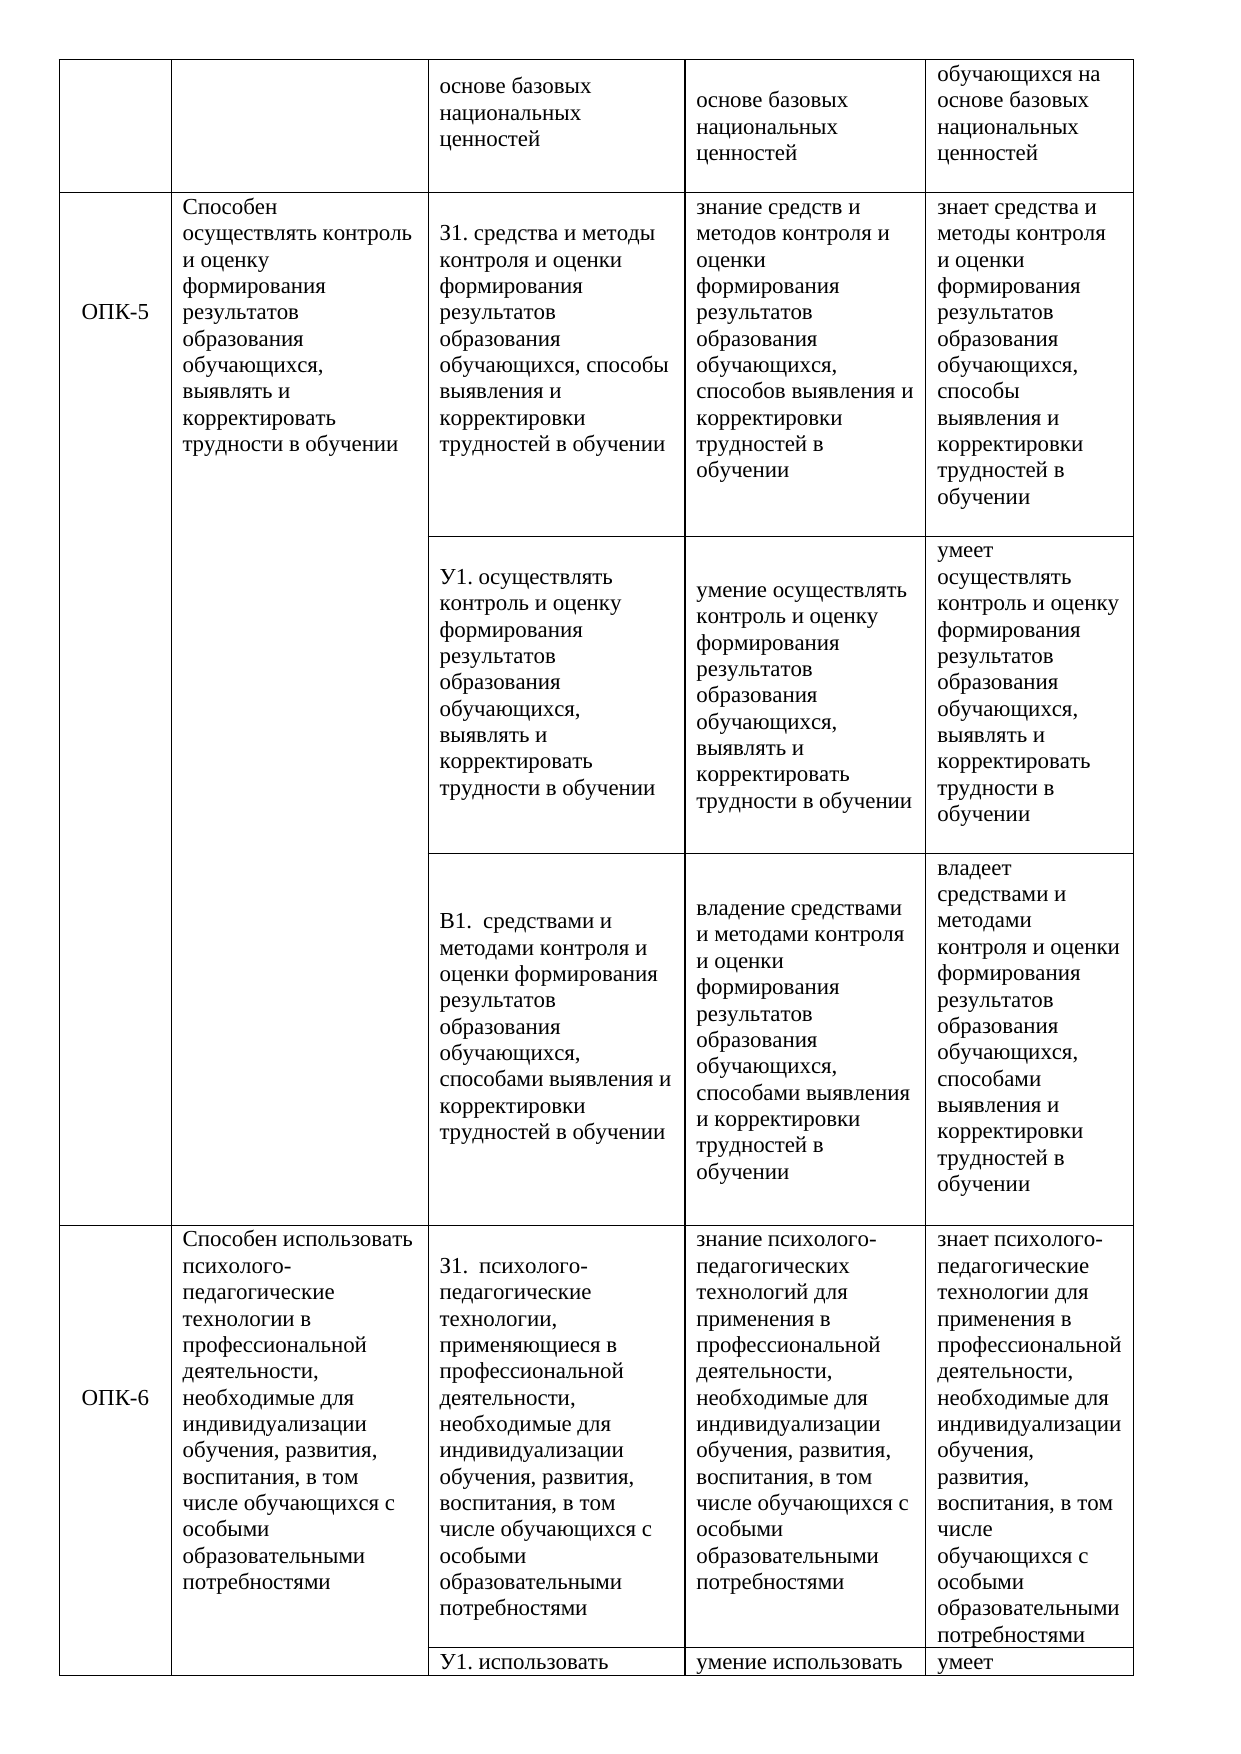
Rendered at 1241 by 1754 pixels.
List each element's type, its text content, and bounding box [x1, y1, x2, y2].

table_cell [926, 1648, 1133, 1674]
table_cell умеет осуществлять контроль и оценку формирования результатов образования обучающихся, выявлять и корректировать трудности в обучении [926, 537, 1133, 853]
table_cell ОПК-6 [60, 1226, 171, 1674]
table_cell В1. средствами и методами контроля и оценки формирования результатов образования обучающихся, способами выявления и корректировки трудностей в обучении [429, 854, 684, 1224]
table_cell ОПК-5 [60, 193, 171, 1224]
table_cell знание средств и методов контроля и оценки формирования результатов образования обучающихся, способов выявления и корректировки трудностей в обучении [686, 193, 925, 536]
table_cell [686, 1648, 925, 1674]
table_cell владеет средствами и методами контроля и оценки формирования результатов образования обучающихся, способами выявления и корректировки трудностей в обучении [926, 854, 1133, 1224]
table_cell Способен использовать психолого-педагогические технологии в профессиональной деятельности, необходимые для индивидуализации обучения, развития, воспитания, в том числе обучающихся с особыми образовательными потребностями [172, 1226, 428, 1674]
table_cell З1. психолого-педагогические технологии, применяющиеся в профессиональной деятельности, необходимые для индивидуализации обучения, развития, воспитания, в том числе обучающихся с особыми образовательными потребностями [429, 1226, 684, 1647]
table_cell знает средства и методы контроля и оценки формирования результатов образования обучающихся, способы выявления и корректировки трудностей в обучении [926, 193, 1133, 536]
table_cell У1. осуществлять контроль и оценку формирования результатов образования обучающихся, выявлять и корректировать трудности в обучении [429, 537, 684, 853]
table_cell знание психолого-педагогических технологий для применения в профессиональной деятельности, необходимые для индивидуализации обучения, развития, воспитания, в том числе обучающихся с особыми образовательными потребностями [686, 1226, 925, 1647]
table_cell владение средствами и методами контроля и оценки формирования результатов образования обучающихся, способами выявления и корректировки трудностей в обучении [686, 854, 925, 1224]
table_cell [429, 1648, 684, 1674]
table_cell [686, 60, 925, 192]
table_cell умение осуществлять контроль и оценку формирования результатов образования обучающихся, выявлять и корректировать трудности в обучении [686, 537, 925, 853]
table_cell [926, 60, 1133, 192]
table_cell знает психолого-педагогические технологии для применения в профессиональной деятельности, необходимые для индивидуализации обучения, развития, воспитания, в том числе обучающихся с особыми образовательными потребностями [926, 1226, 1133, 1647]
table_cell Способен осуществлять контроль и оценку формирования результатов образования обучающихся, выявлять и корректировать трудности в обучении [172, 193, 428, 1224]
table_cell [429, 60, 684, 192]
table_cell З1. средства и методы контроля и оценки формирования результатов образования обучающихся, способы выявления и корректировки трудностей в обучении [429, 193, 684, 536]
